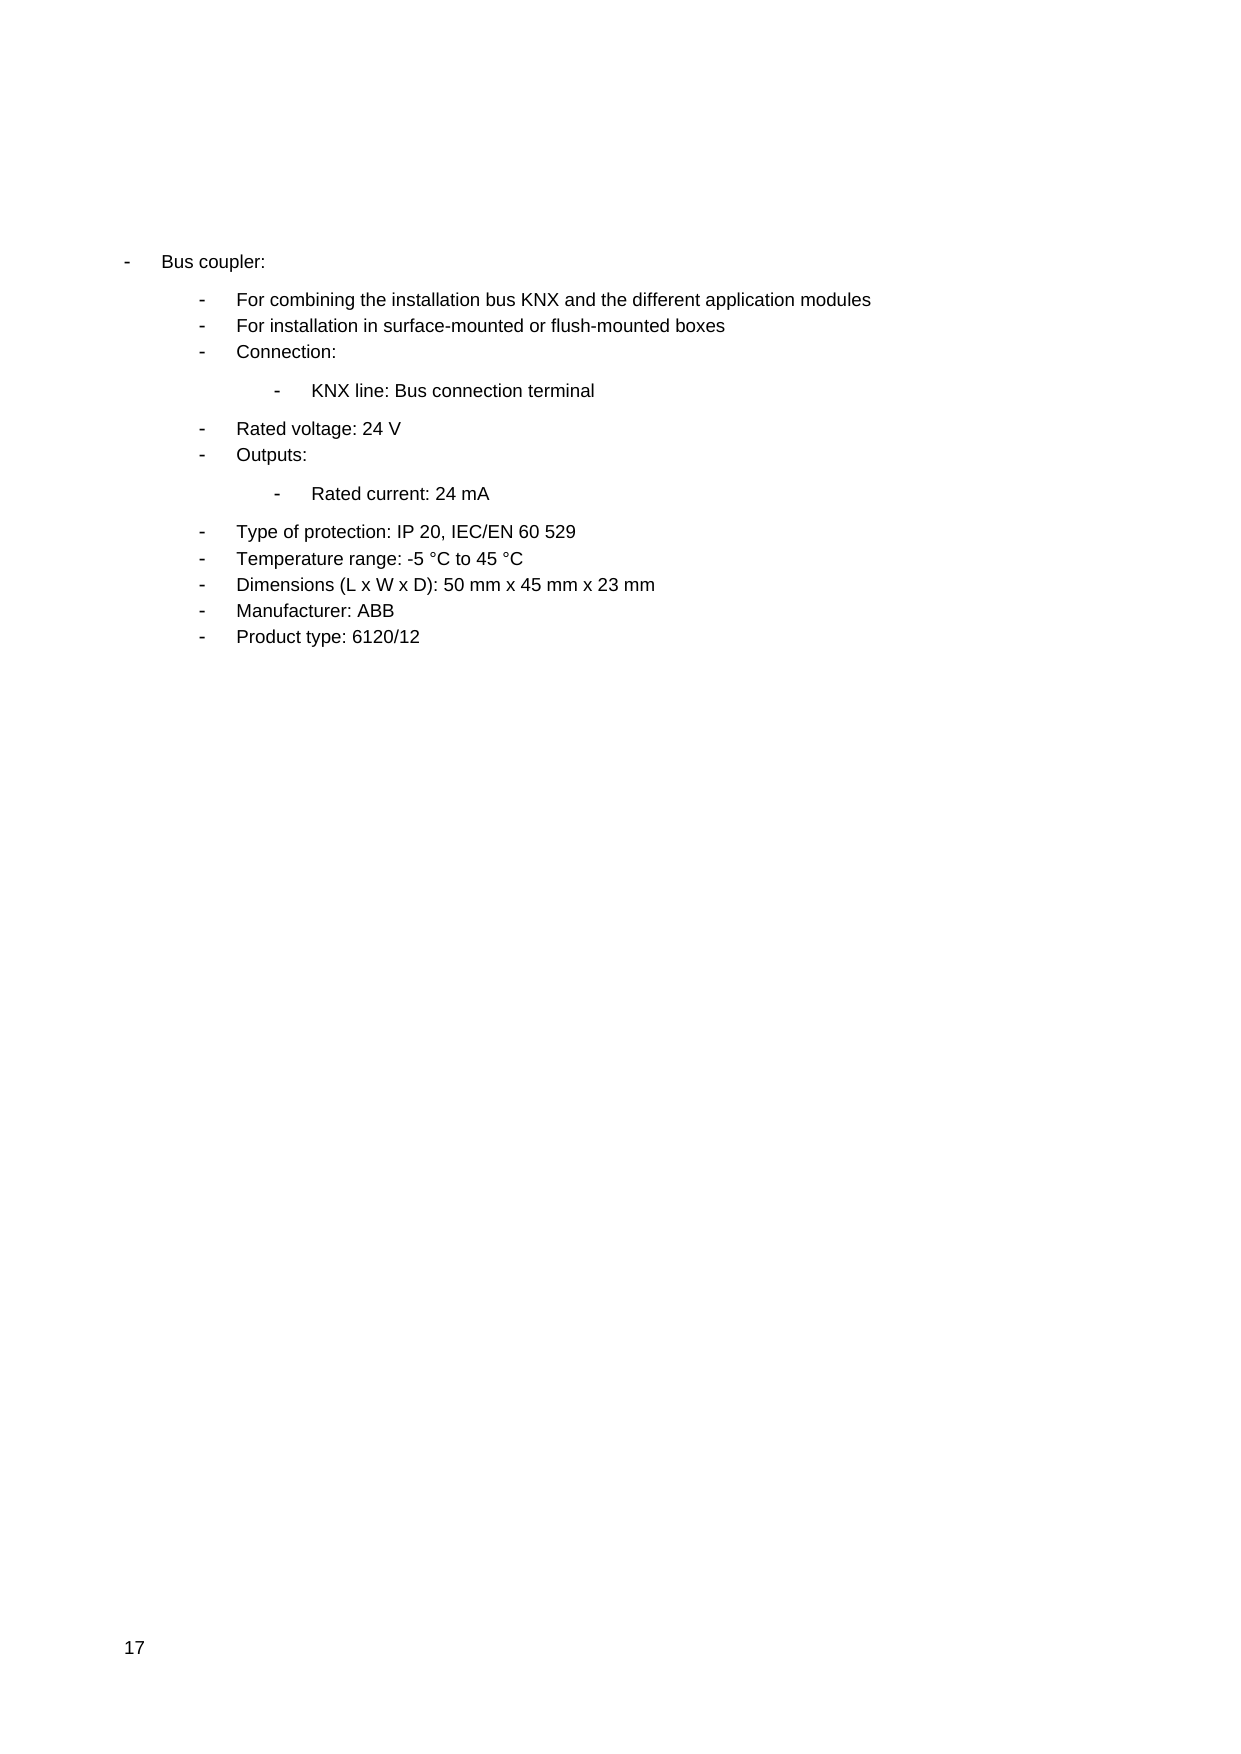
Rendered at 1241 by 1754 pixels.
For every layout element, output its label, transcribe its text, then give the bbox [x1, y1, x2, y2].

text Bus coupler: [124, 246, 1158, 272]
text KNX line: Bus connection terminal [274, 375, 1158, 401]
text Rated current: 24 mA [274, 478, 1158, 504]
text Dimensions (L x W x D): 50 mm x 45 mm x 23 mm [199, 569, 1158, 595]
text For installation in surface-mounted or flush-mounted boxes [199, 311, 1158, 337]
text Connection: [199, 337, 1158, 363]
text For combining the installation bus KNX and the different application modules [199, 284, 1158, 311]
text Type of protection: IP 20, IEC/EN 60 529 [199, 517, 1158, 543]
text Product type: 6120/12 [199, 621, 1158, 647]
text Rated voltage: 24 V [199, 414, 1158, 440]
text Manufacturer: ABB [199, 595, 1158, 621]
text Temperature range: -5 °C to 45 °C [199, 543, 1158, 569]
text Outputs: [199, 440, 1158, 466]
